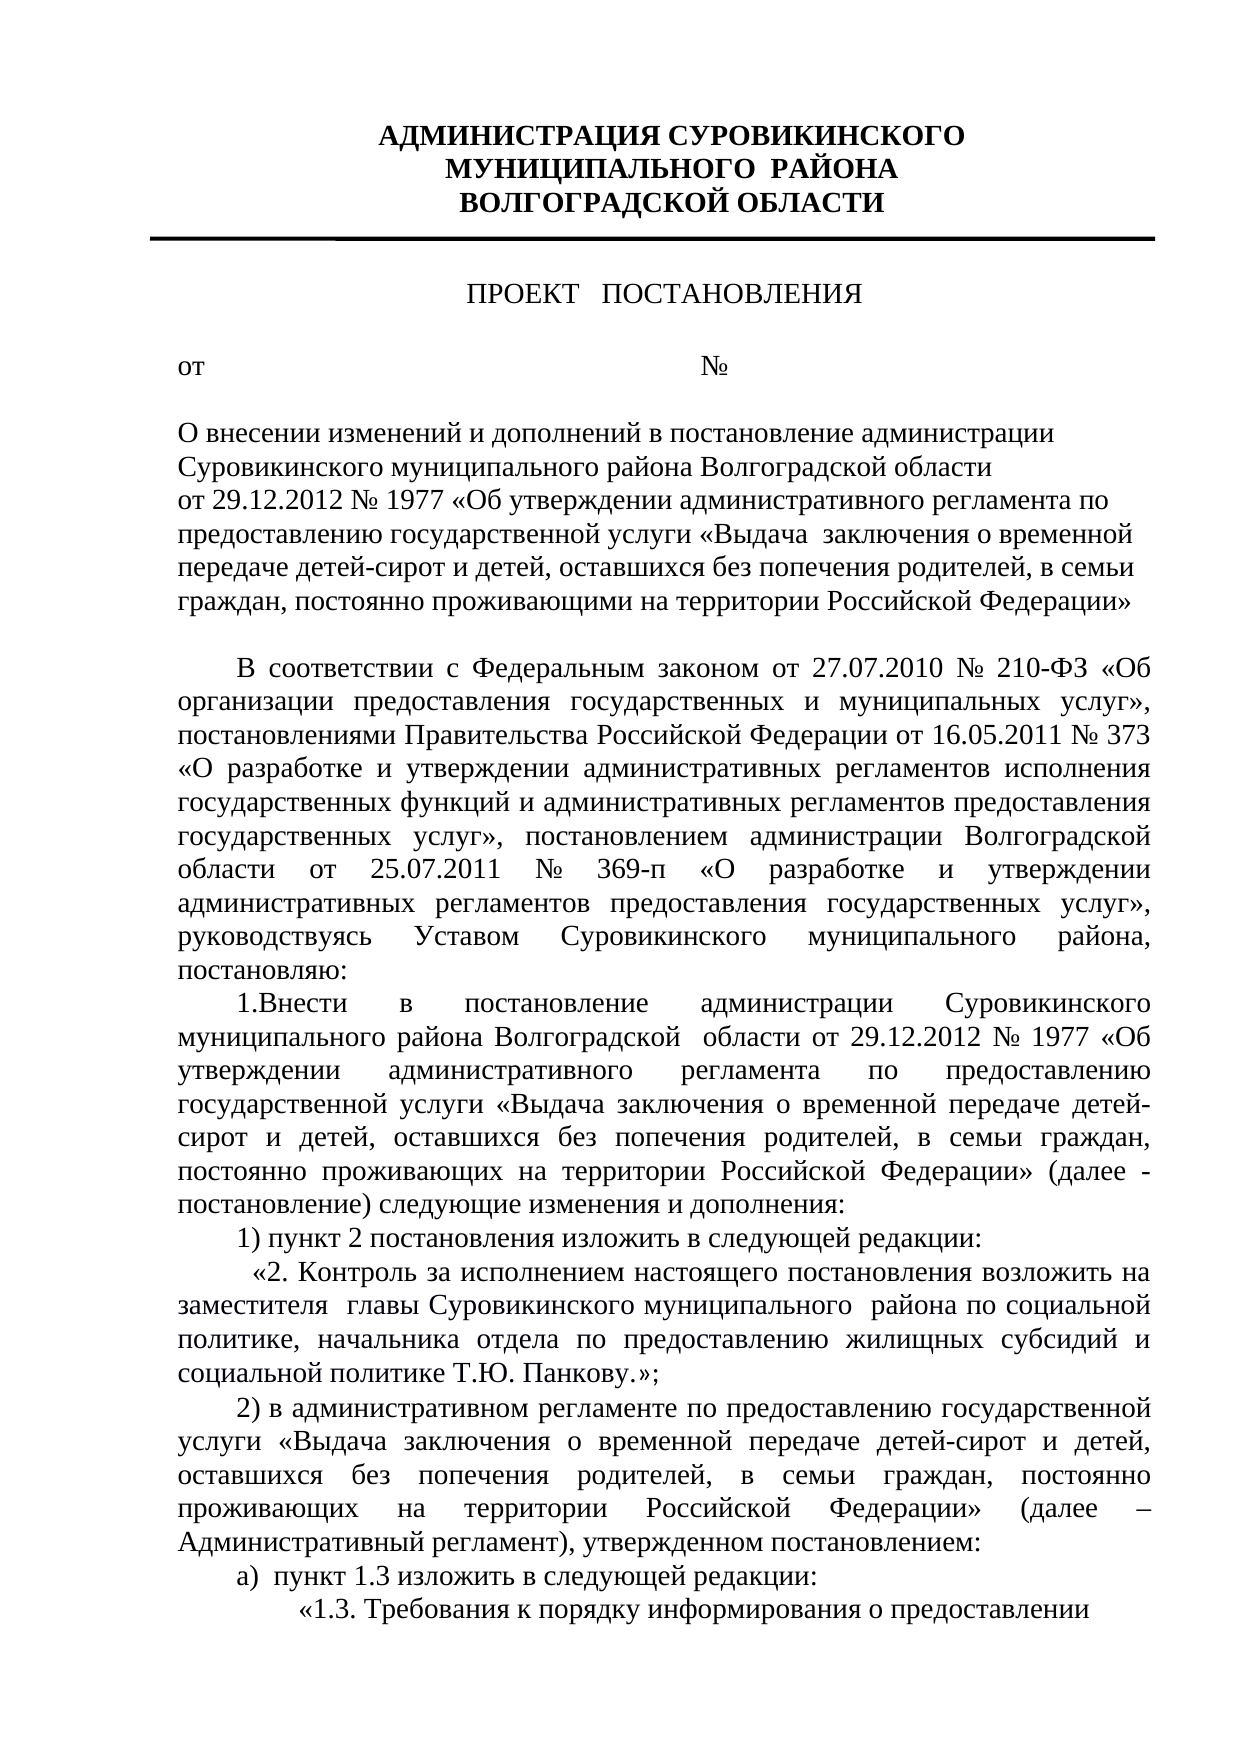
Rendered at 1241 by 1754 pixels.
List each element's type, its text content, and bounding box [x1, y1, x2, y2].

text а) пункт 1.3 изложить в следующей редакции: [177, 1558, 1152, 1591]
text В соответствии с Федеральным законом от 27.07.2010 № 210-ФЗ «Об организации предоставления государственных и муниципальных услуг», постановлениями Правительства Российской Федерации от 16.05.2011 № 373 «О разработке и утверждении административных регламентов исполнения государственных функций и административных регламентов предоставления государственных услуг», постановлением администрации Волгоградской области от 25.07.2011 № 369-п «О разработке и утверждении административных регламентов предоставления государственных услуг», руководствуясь Уставом Суровикинского муниципального района, постановляю: [177, 650, 1152, 985]
text Суровикинского муниципального района Волгоградской области [177, 449, 1152, 482]
text от 29.12.2012 № 1977 «Об утверждении административного регламента по предоставлению государственной услуги «Выдача заключения о временной передаче детей-сирот и детей, оставшихся без попечения родителей, в семьи граждан, постоянно проживающими на территории Российской Федерации» [177, 482, 1152, 616]
text «2. Контроль за исполнением настоящего постановления возложить на заместителя главы Суровикинского муниципального района по социальной политике, начальника отдела по предоставлению жилищных субсидий и социальной политике Т.Ю. Панкову.»; [177, 1254, 1152, 1390]
text АДМИНИСТРАЦИЯ СУРОВИКИНСКОГО [177, 118, 1166, 152]
text ПРОЕКТ ПОСТАНОВЛЕНИЯ [177, 276, 1152, 310]
text О внесении изменений и дополнений в постановление администрации [177, 415, 1152, 449]
text МУНИЦИПАЛЬНОГО РАЙОНА [177, 152, 1166, 185]
text ВОЛГОГРАДСКОЙ ОБЛАСТИ [177, 185, 1166, 219]
text 1) пункт 2 постановления изложить в следующей редакции: [177, 1220, 1152, 1254]
text 1.Внести в постановление администрации Суровикинского муниципального района Волгоградской области от 29.12.2012 № 1977 «Об утверждении административного регламента по предоставлению государственной услуги «Выдача заключения о временной передаче детей-сирот и детей, оставшихся без попечения родителей, в семьи граждан, постоянно проживающих на территории Российской Федерации» (далее - постановление) следующие изменения и дополнения: [177, 985, 1152, 1220]
text от № [177, 348, 1152, 382]
text 2) в административном регламенте по предоставлению государственной услуги «Выдача заключения о временной передаче детей-сирот и детей, оставшихся без попечения родителей, в семьи граждан, постоянно проживающих на территории Российской Федерации» (далее – Административный регламент), утвержденном постановлением: [177, 1390, 1152, 1558]
text «1.3. Требования к порядку информирования о предоставлении [177, 1591, 1152, 1625]
